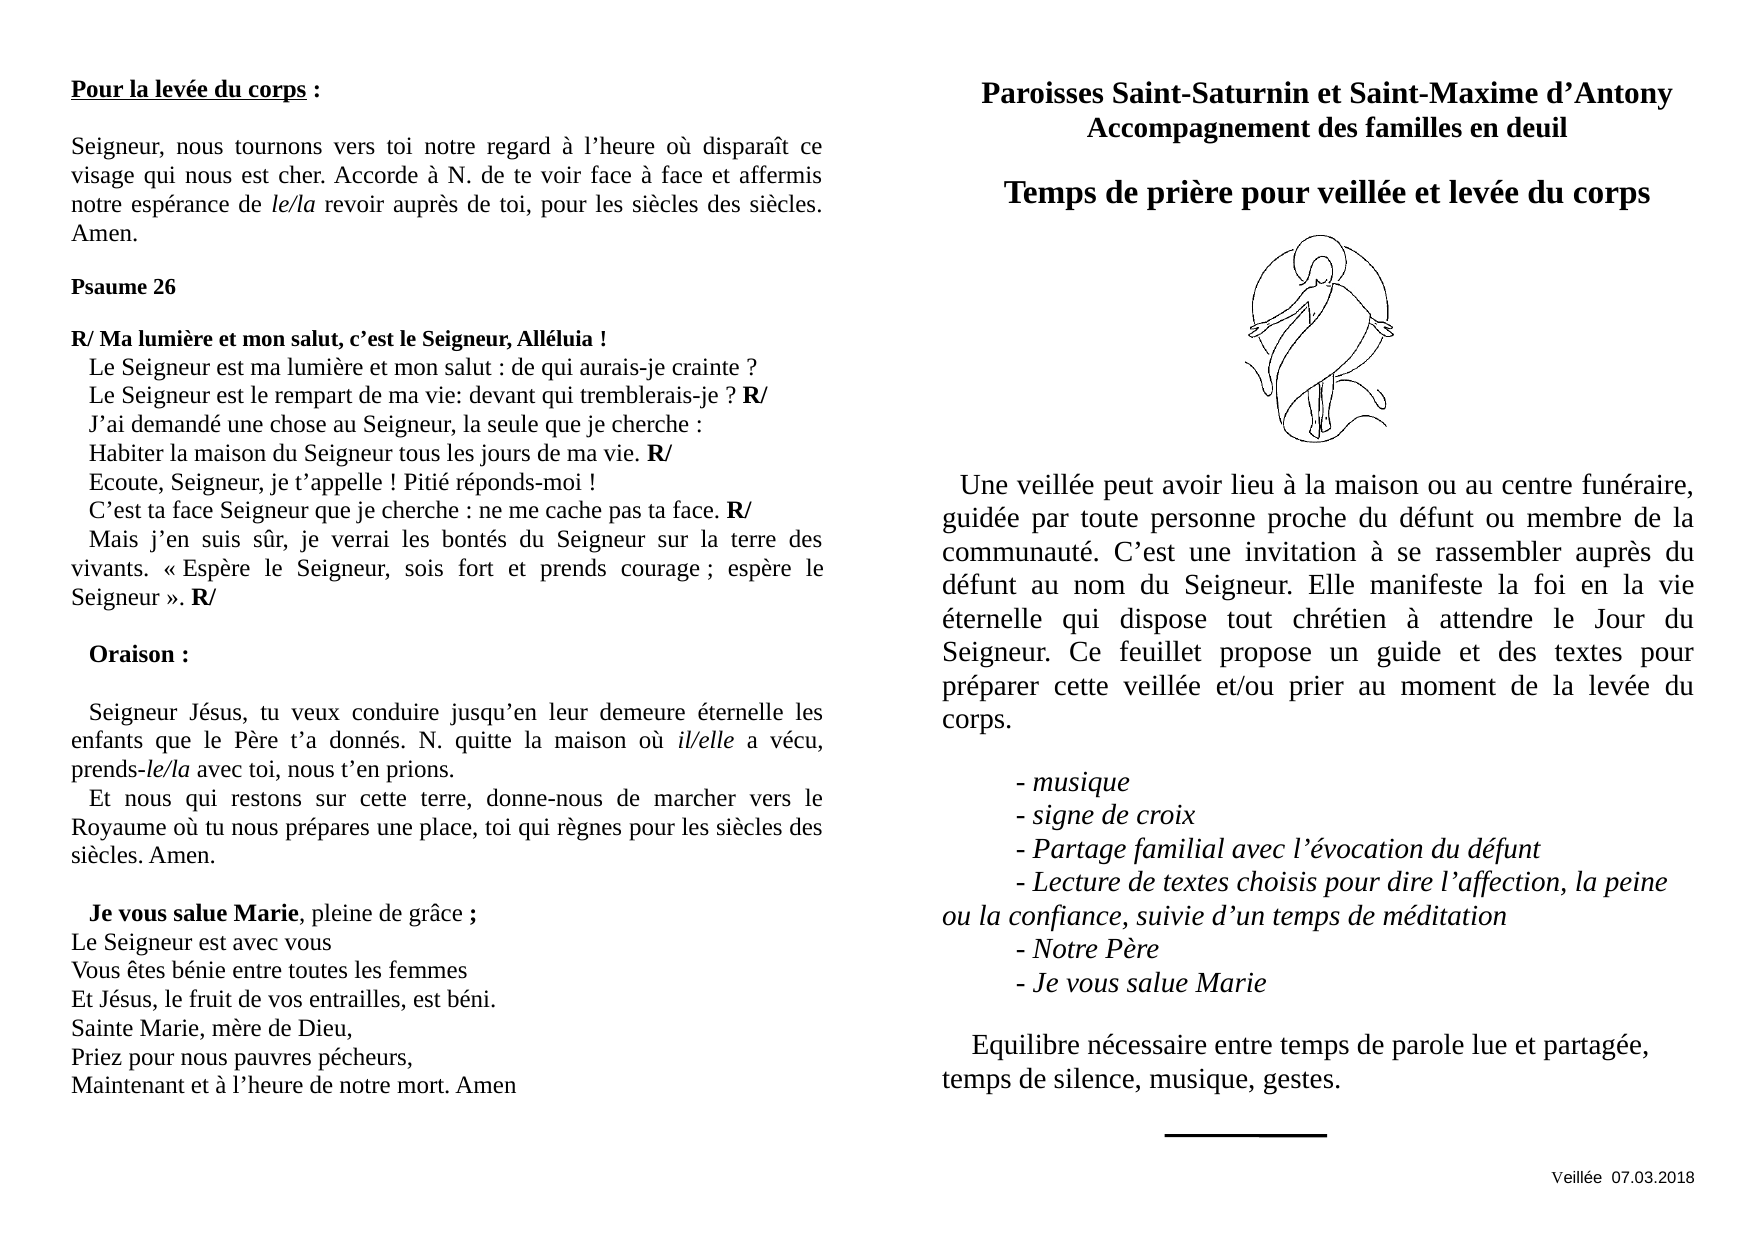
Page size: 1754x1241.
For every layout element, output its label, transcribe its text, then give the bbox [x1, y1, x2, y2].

subtitle Et Jésus, le fruit de vos entrailles, est béni. [71, 984, 824, 1013]
text Temps de prière pour veillée et levée du corps [942, 172, 1695, 210]
text Le Seigneur est ma lumière et mon salut : de qui aurais-je crainte ? [71, 352, 824, 381]
text - Notre Père [942, 932, 1695, 965]
text Oraison : [71, 639, 824, 668]
text Pour la levée du corps : [71, 74, 824, 103]
text Le Seigneur est le rempart de ma vie: devant qui tremblerais-je ? R/ [71, 381, 824, 409]
subtitle Sainte Marie, mère de Dieu, [71, 1013, 824, 1042]
text Ecoute, Seigneur, je t’appelle ! Pitié réponds-moi ! [71, 467, 824, 496]
text Accompagnement des familles en deuil [942, 110, 1695, 143]
text R/ Ma lumière et mon salut, c’est le Seigneur, Alléluia ! [71, 325, 824, 352]
subtitle Le Seigneur est avec vous [71, 927, 824, 956]
text J’ai demandé une chose au Seigneur, la seule que je cherche : [71, 409, 824, 438]
text - Lecture de textes choisis pour dire l’affection, la peine ou la confiance, suivie d’un temps de méditation [942, 864, 1695, 932]
text C’est ta face Seigneur que je cherche : ne me cache pas ta face. R/ [71, 496, 824, 524]
subtitle - musique [942, 764, 1695, 797]
text Seigneur Jésus, tu veux conduire jusqu’en leur demeure éternelle les enfants que le Père t’a donnés. N. quitte la maison où il/elle a vécu, prends-le/la avec toi, nous t’en prions. [71, 697, 824, 783]
text Psaume 26 [71, 273, 824, 299]
text - Partage familial avec l’évocation du défunt [942, 831, 1695, 864]
picture [1240, 227, 1402, 451]
text Habiter la maison du Seigneur tous les jours de ma vie. R/ [71, 438, 824, 467]
text Je vous salue Marie, pleine de grâce ; [71, 898, 824, 927]
subtitle Vous êtes bénie entre toutes les femmes [71, 956, 824, 984]
text Seigneur, nous tournons vers toi notre regard à l’heure où disparaît ce visage qui nous est cher. Accorde à N. de te voir face à face et affermis notre espérance de le/la revoir auprès de toi, pour les siècles des siècles. Amen. [71, 131, 824, 246]
subtitle Maintenant et à l’heure de notre mort. Amen [71, 1071, 824, 1099]
text Mais j’en suis sûr, je verrai les bontés du Seigneur sur la terre des vivants. « Espère le Seigneur, sois fort et prends courage ; espère le Seigneur ». R/ [71, 524, 824, 611]
text Une veillée peut avoir lieu à la maison ou au centre funéraire, guidée par toute personne proche du défunt ou membre de la communauté. C’est une invitation à se rassembler auprès du défunt au nom du Seigneur. Elle manifeste la foi en la vie éternelle qui dispose tout chrétien à attendre le Jour du Seigneur. Ce feuillet propose un guide et des textes pour préparer cette veillée et/ou prier au moment de la levée du corps. [942, 467, 1695, 735]
text - Je vous salue Marie [942, 965, 1695, 999]
subtitle Priez pour nous pauvres pécheurs, [71, 1042, 824, 1071]
text Equilibre nécessaire entre temps de parole lue et partagée, temps de silence, musique, gestes. [942, 1027, 1695, 1094]
text Et nous qui restons sur cette terre, donne-nous de marcher vers le Royaume où tu nous prépares une place, toi qui règnes pour les siècles des siècles. Amen. [71, 783, 824, 869]
text Paroisses Saint-Saturnin et Saint-Maxime d’Antony [942, 74, 1695, 110]
text - signe de croix [942, 797, 1695, 831]
